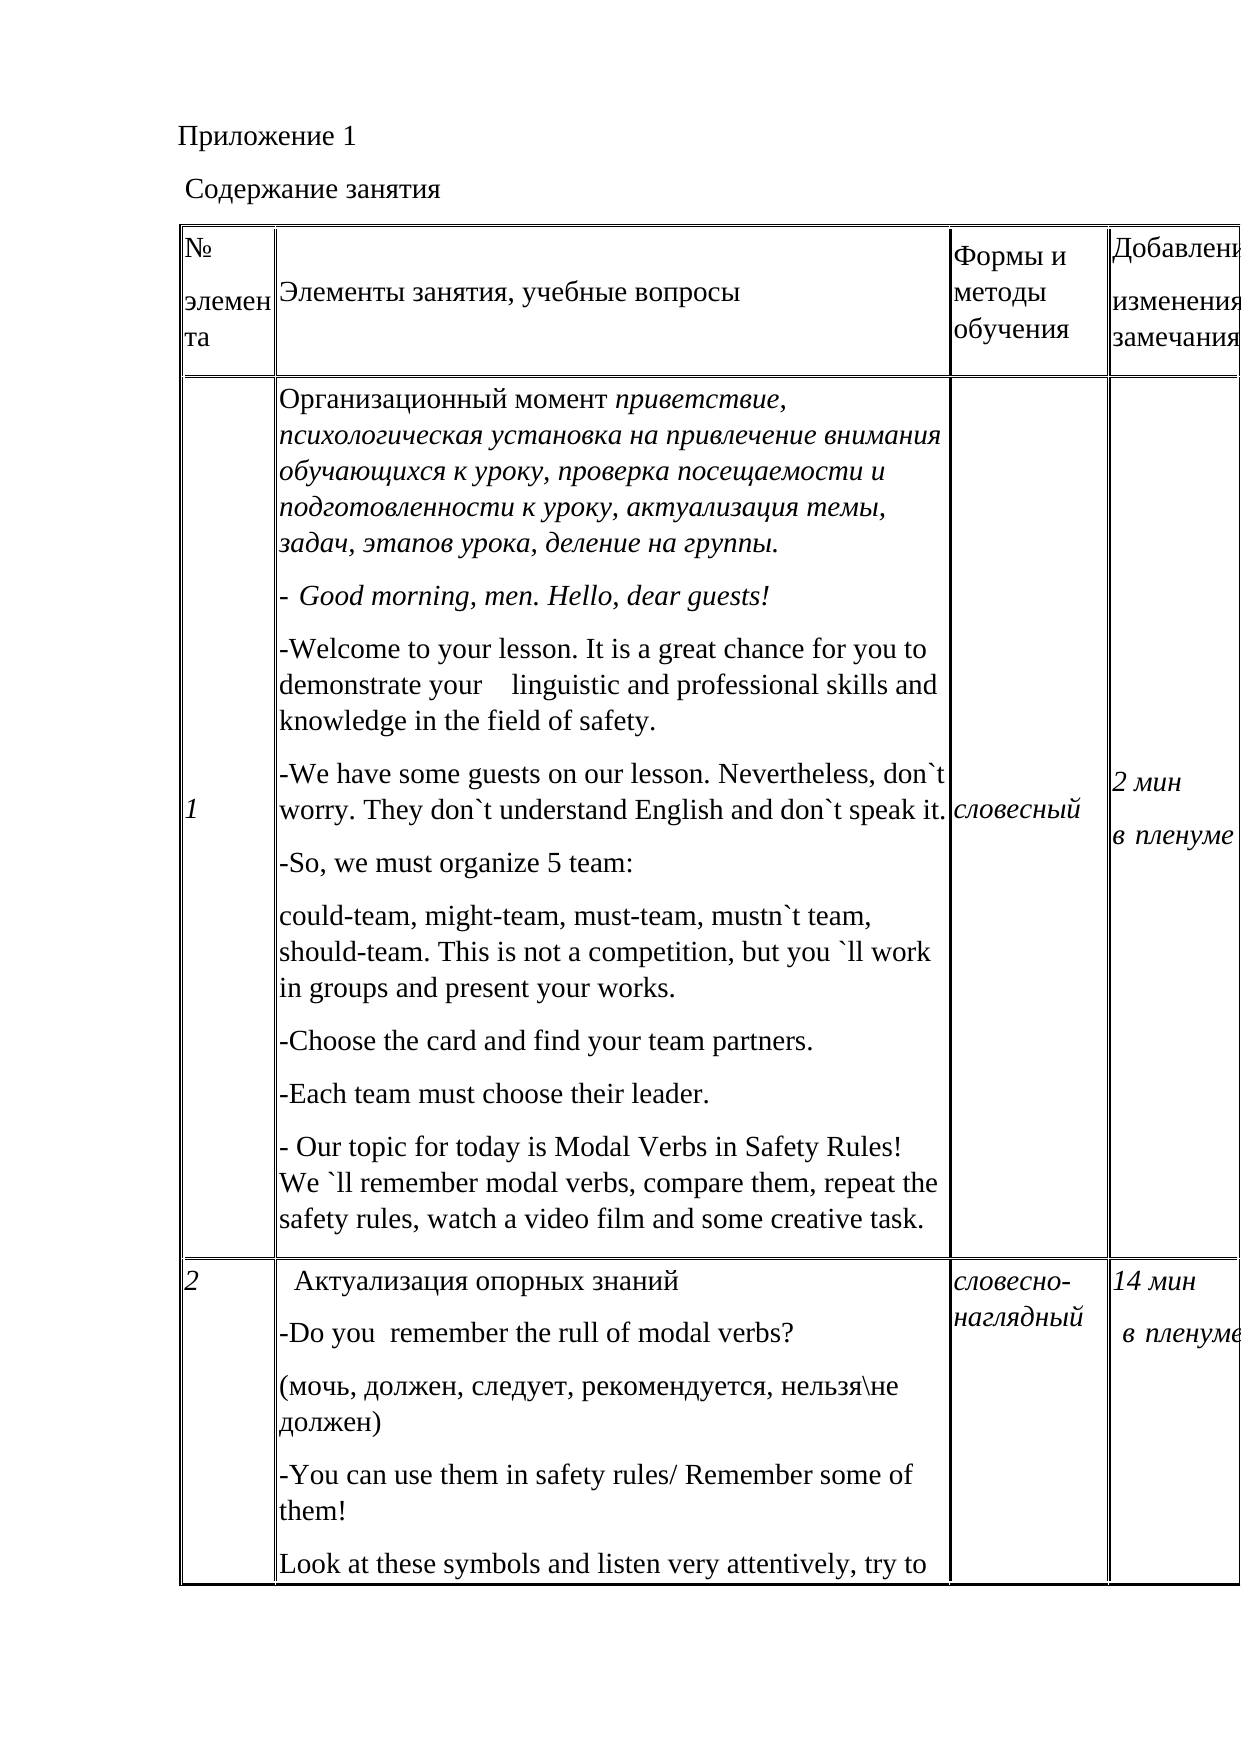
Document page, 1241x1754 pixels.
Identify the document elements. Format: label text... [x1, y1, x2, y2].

table_cell 14 мин в пленуме [1109, 1256, 1239, 1583]
table_header Добавления изменения, замечания [1109, 227, 1239, 374]
table_header № элемента [183, 227, 276, 374]
table_cell 2 [183, 1256, 276, 1583]
text Содержание занятия [177, 171, 1152, 204]
text Приложение 1 [177, 118, 1152, 152]
table_header Элементы занятия, учебные вопросы [276, 225, 950, 374]
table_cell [276, 1260, 950, 1583]
table_header Формы и методы обучения [950, 225, 1109, 374]
table_cell словесно-наглядный [950, 1256, 1109, 1583]
table_cell Организационный момент приветствие, психологическая установка на привлечение внимания обучающихся к уроку, проверка посещаемости и подготовленности к уроку, актуализация темы, задач, этапов урока, деление на группы. - Good morning, men. Hello, dear guests! -Welcome to your lesson. It is a great chance for you to demonstrate your linguistic and professional skills and knowledge in the field of safety. -We have some guests on our lesson. Nevertheless, don`t worry. They don`t understand English and don`t speak it. -So, we must organize 5 team: could-team, might-team, must-team, mustn`t team, should-team. This is not a competition, but you `ll work in groups and present your works. -Choose the card and find your team partners. -Each team must choose their leader. - Our topic for today is Modal Verbs in Safety Rules! We `ll remember modal verbs, compare them, repeat the safety rules, watch a video film and some creative task. [277, 378, 949, 1256]
table_cell 2 мин в пленуме [1111, 375, 1239, 1256]
table_cell 1 [183, 375, 274, 1256]
table_cell словесный [952, 378, 1107, 1256]
